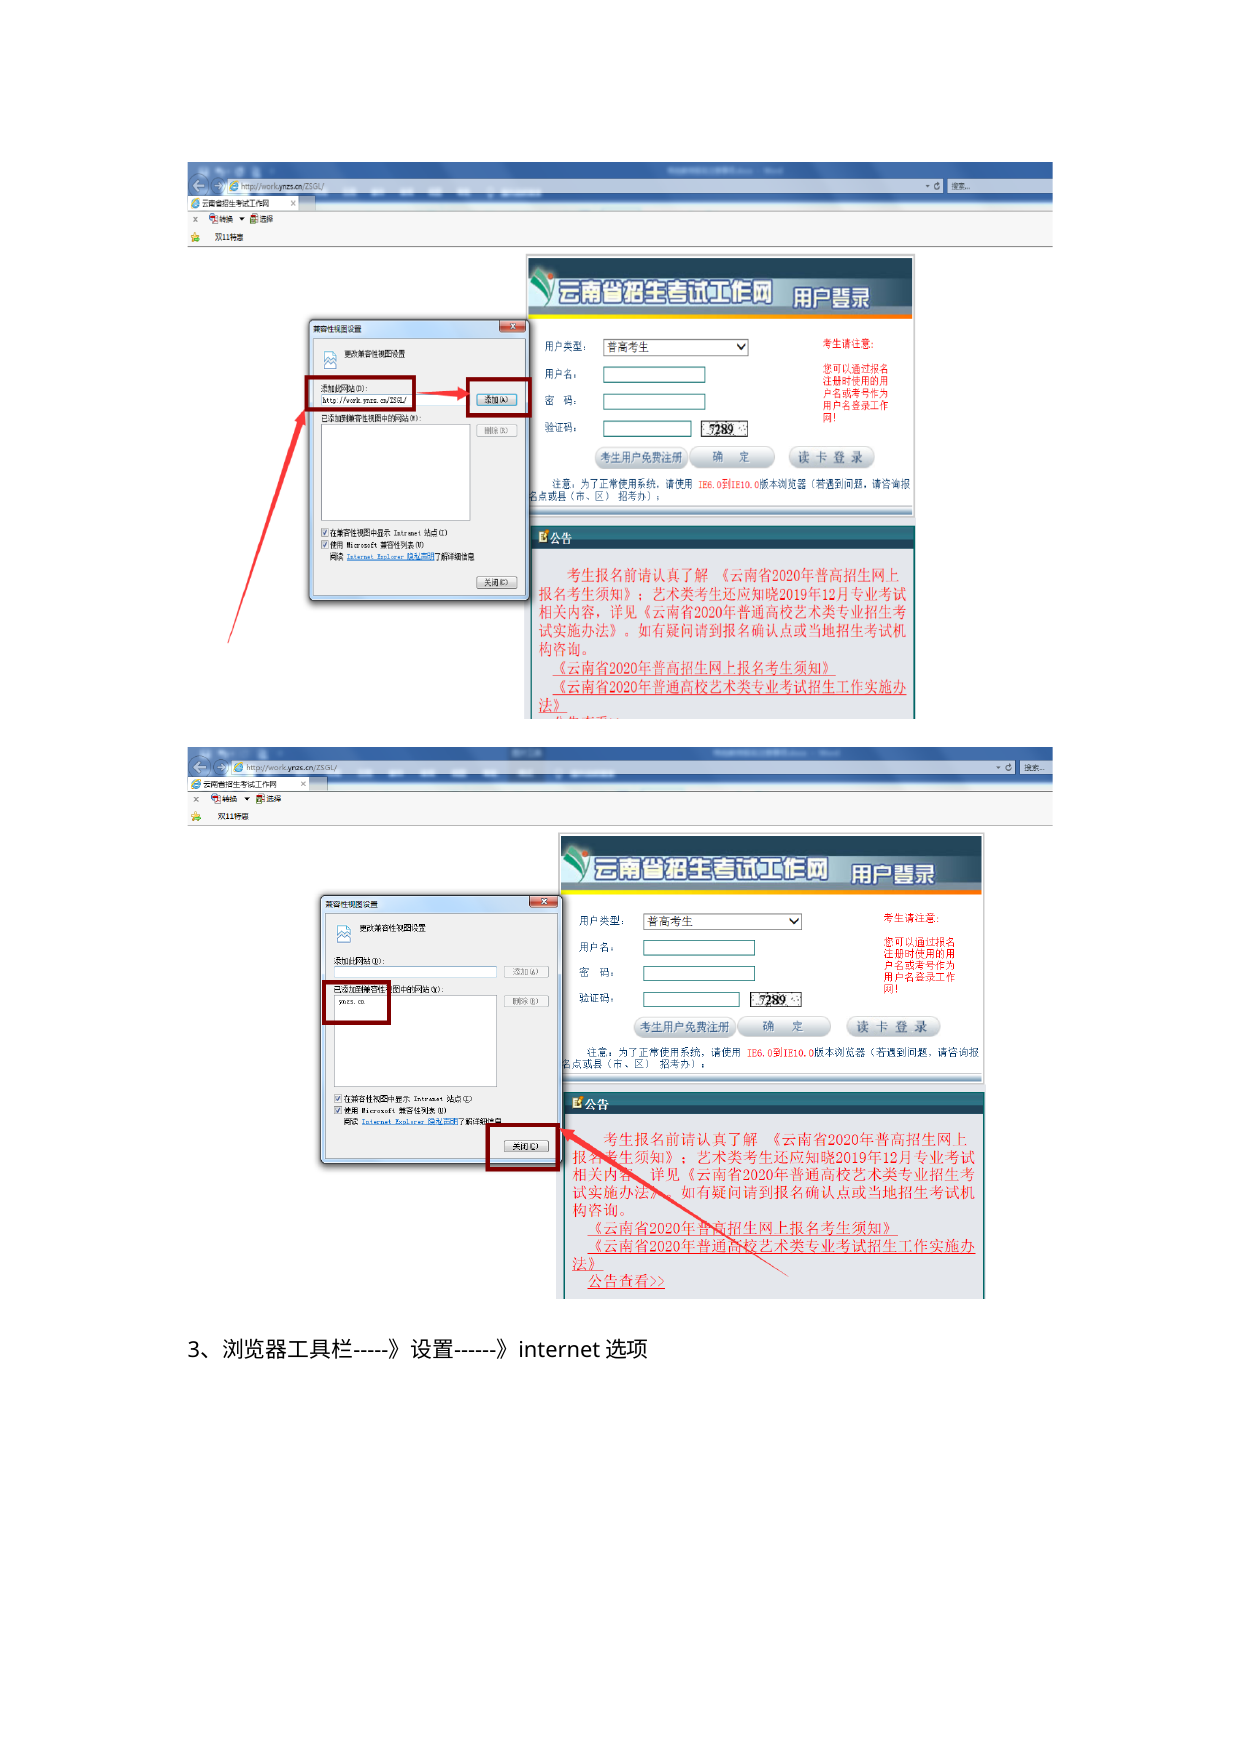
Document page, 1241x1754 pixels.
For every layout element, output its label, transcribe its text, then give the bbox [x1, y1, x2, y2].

text 3、浏览器工具栏-----》设置------》internet选项 [187, 1332, 1053, 1364]
picture [187, 747, 1053, 1299]
picture [187, 162, 1053, 719]
